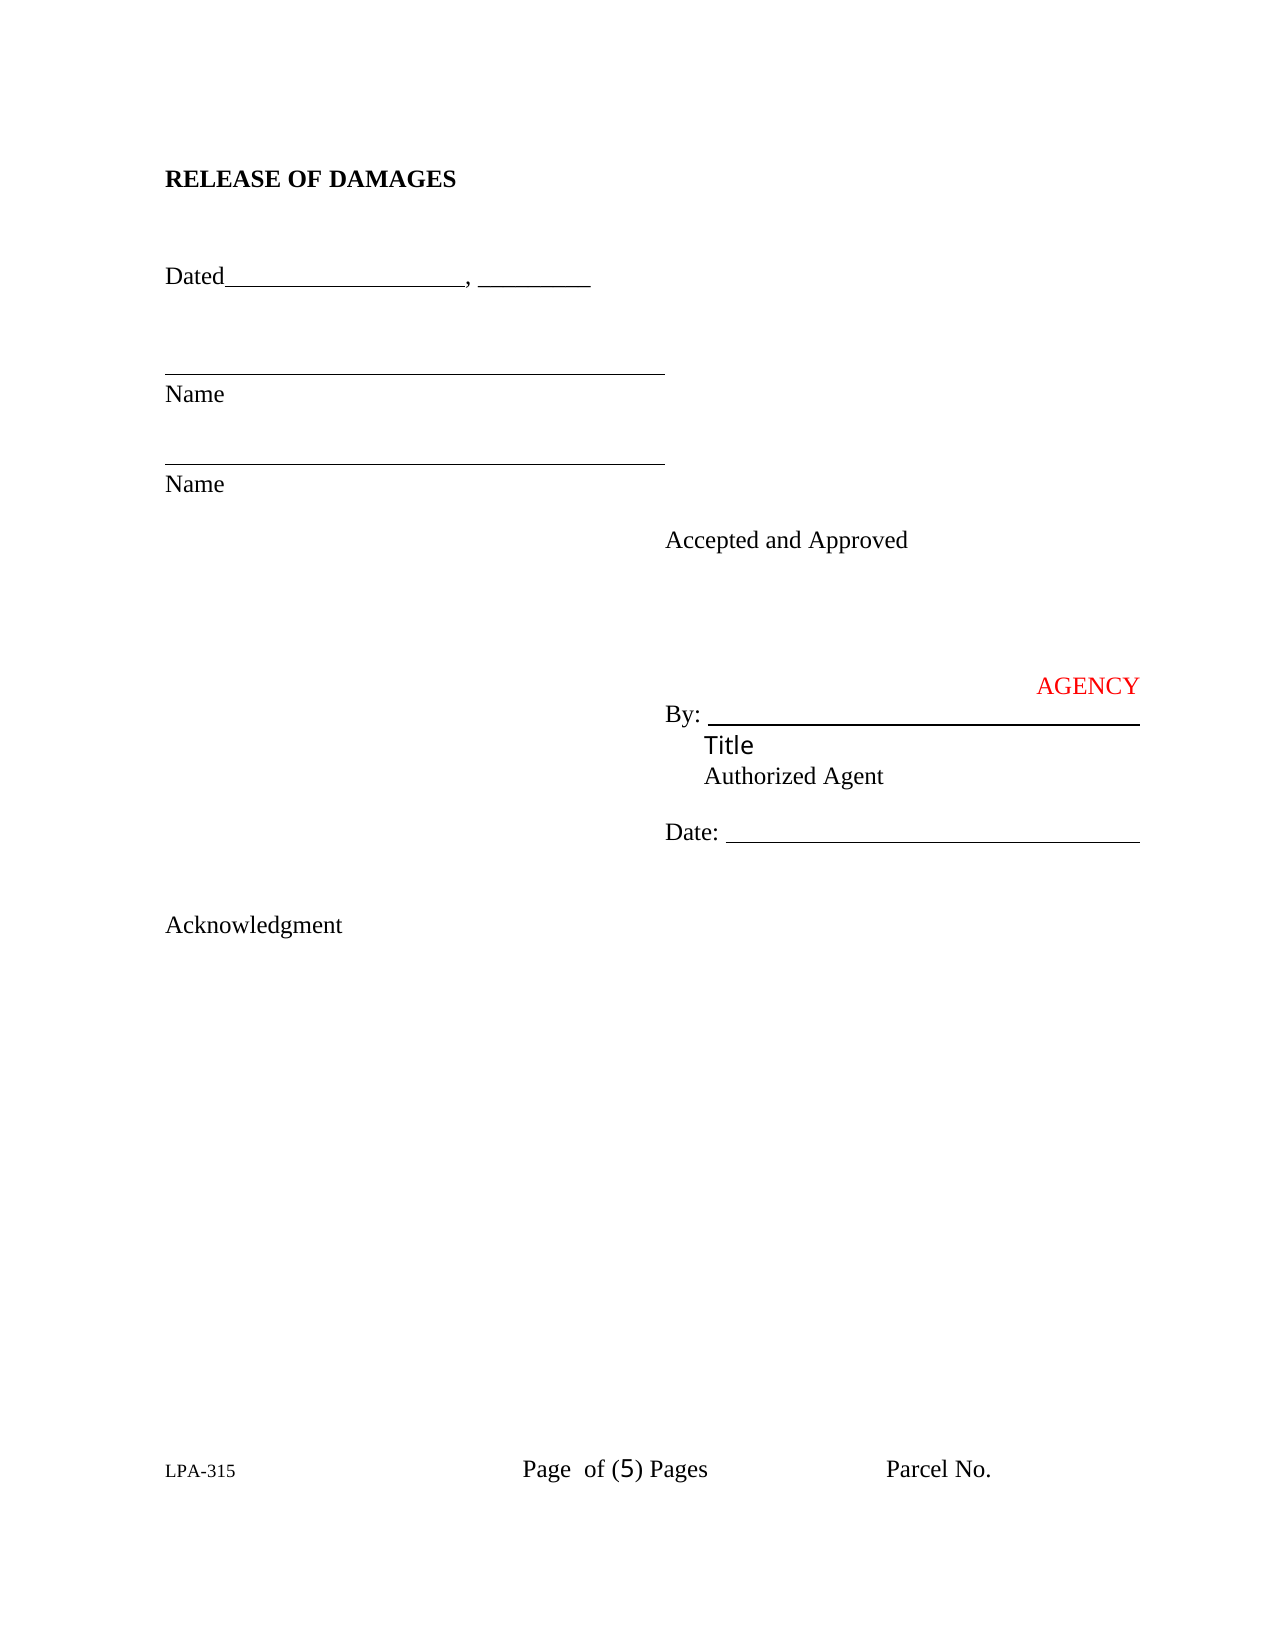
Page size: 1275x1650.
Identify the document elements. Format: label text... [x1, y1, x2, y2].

text By: [165, 700, 1110, 728]
text Authorized Agent [165, 762, 1110, 790]
text Name [165, 380, 1110, 408]
text Date: [165, 818, 1110, 846]
text Accepted and Approved [165, 526, 1110, 554]
text Name [165, 470, 1110, 498]
text Dated , _________ [165, 262, 1110, 290]
text Title [165, 728, 1110, 762]
text Acknowledgment [165, 911, 1110, 939]
text AGENCY [165, 582, 1110, 700]
